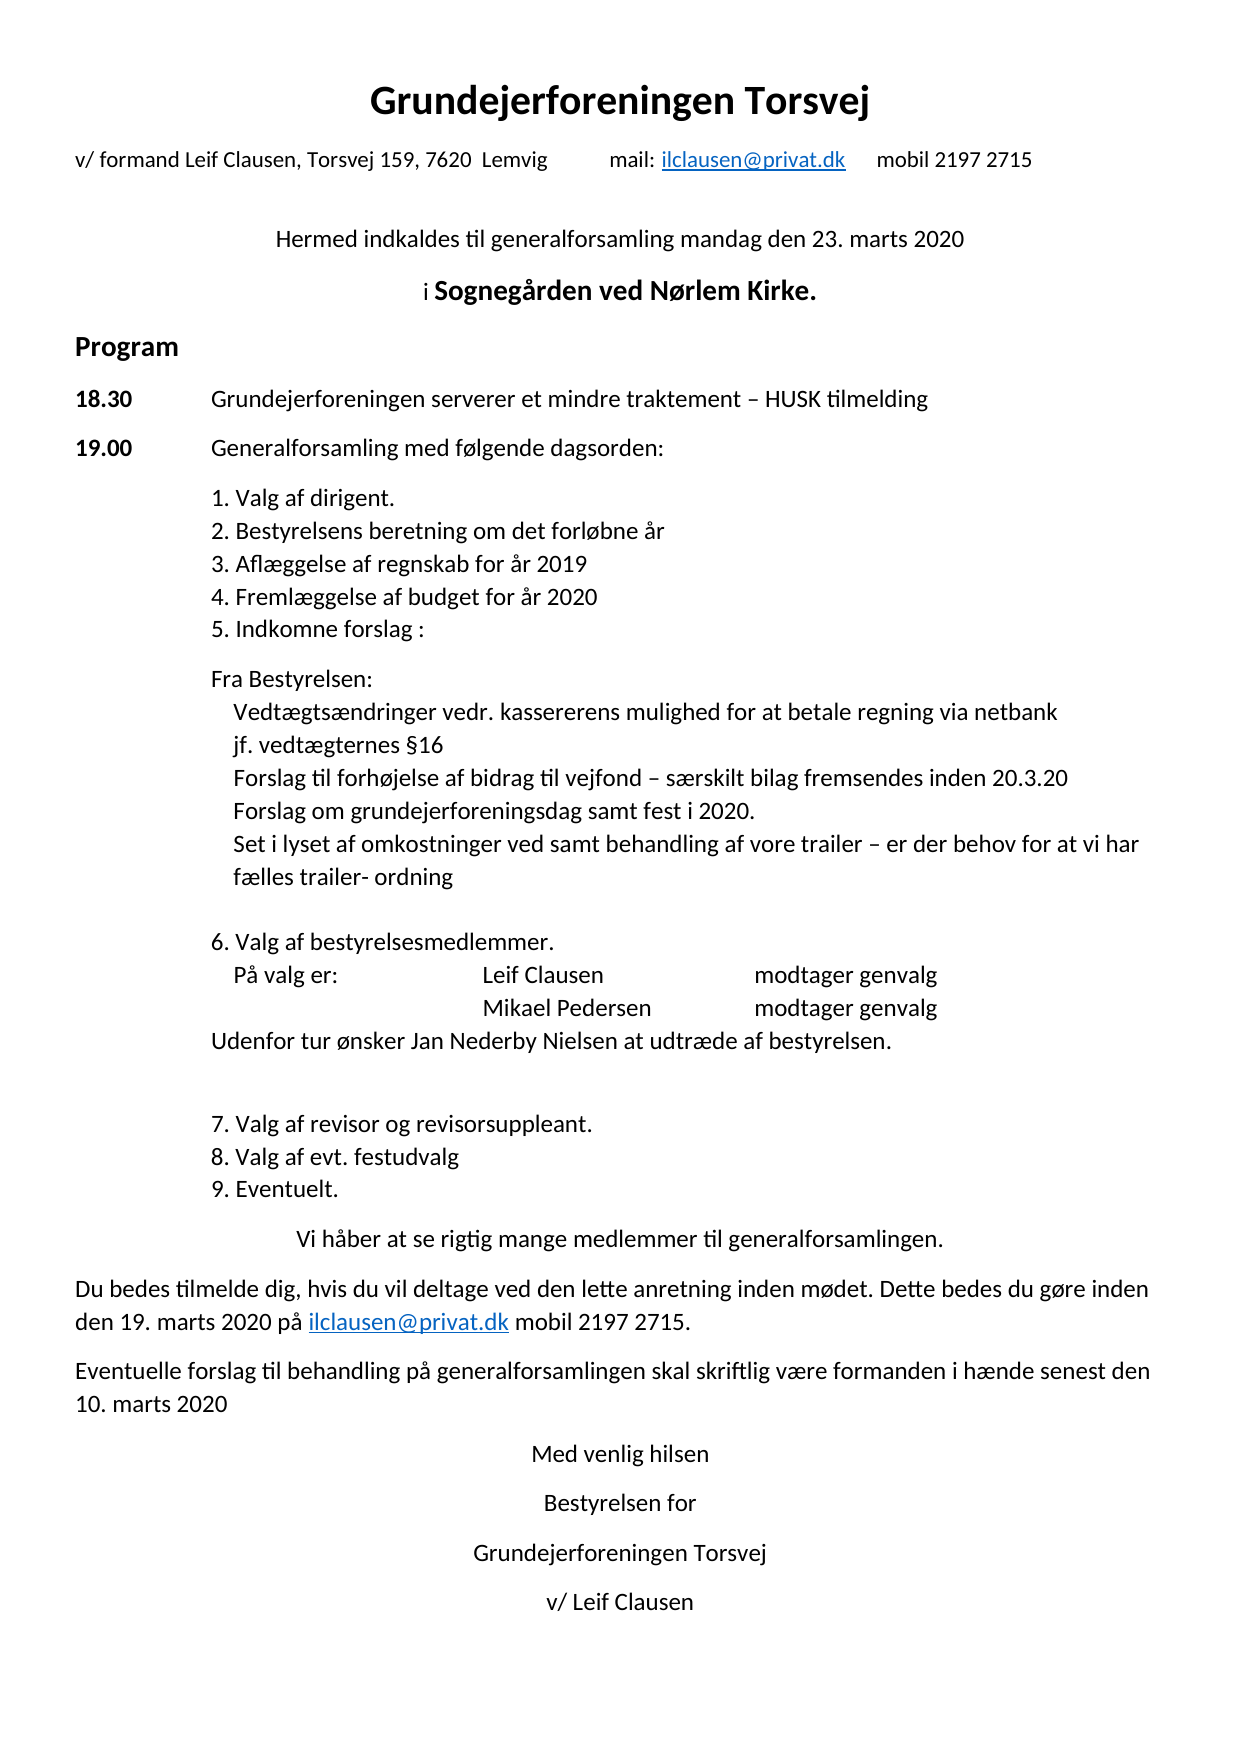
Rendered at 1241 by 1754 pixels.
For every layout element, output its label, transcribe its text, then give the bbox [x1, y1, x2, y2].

text 1. Valg af dirigent. 2. Bestyrelsens beretning om det forløbne år 3. Aflæggelse af regnskab for år 2019 4. Fremlæggelse af budget for år 2020 5. Indkomne forslag : [75, 482, 1165, 644]
text Med venlig hilsen [75, 1438, 1165, 1468]
text Fra Bestyrelsen: Vedtægtsændringer vedr. kassererens mulighed for at betale regning via netbank jf. vedtægternes §16 Forslag til forhøjelse af bidrag til vejfond – særskilt bilag fremsendes inden 20.3.20 Forslag om grundejerforeningsdag samt fest i 2020. Set i lyset af omkostninger ved samt behandling af vore trailer – er der behov for at vi har fælles trailer- ordning 6. Valg af bestyrelsesmedlemmer. På valg er: Leif Clausen modtager genvalg Mikael Pedersen modtager genvalg Udenfor tur ønsker Jan Nederby Nielsen at udtræde af bestyrelsen. [75, 663, 1165, 1056]
text 7. Valg af revisor og revisorsuppleant. 8. Valg af evt. festudvalg 9. Eventuelt. [75, 1075, 1165, 1204]
text 19.00 Generalforsamling med følgende dagsorden: [75, 432, 1165, 463]
text v/ Leif Clausen [75, 1586, 1165, 1617]
text Bestyrelsen for [75, 1487, 1165, 1518]
text Vi håber at se rigtig mange medlemmer til generalforsamlingen. [75, 1223, 1165, 1254]
text Hermed indkaldes til generalforsamling mandag den 23. marts 2020 [75, 223, 1165, 253]
text 18.30 Grundejerforeningen serverer et mindre traktement – HUSK tilmelding [75, 383, 1165, 413]
text Eventuelle forslag til behandling på generalforsamlingen skal skriftlig være formanden i hænde senest den 10. marts 2020 [75, 1355, 1165, 1419]
text Program [75, 328, 1165, 363]
text Du bedes tilmelde dig, hvis du vil deltage ved den lette anretning inden mødet. Dette bedes du gøre inden den 19. marts 2020 på ilclausen@privat.dk mobil 2197 2715. [75, 1273, 1165, 1336]
text i Sognegården ved Nørlem Kirke. [75, 272, 1165, 308]
text Grundejerforeningen Torsvej [75, 1537, 1165, 1567]
